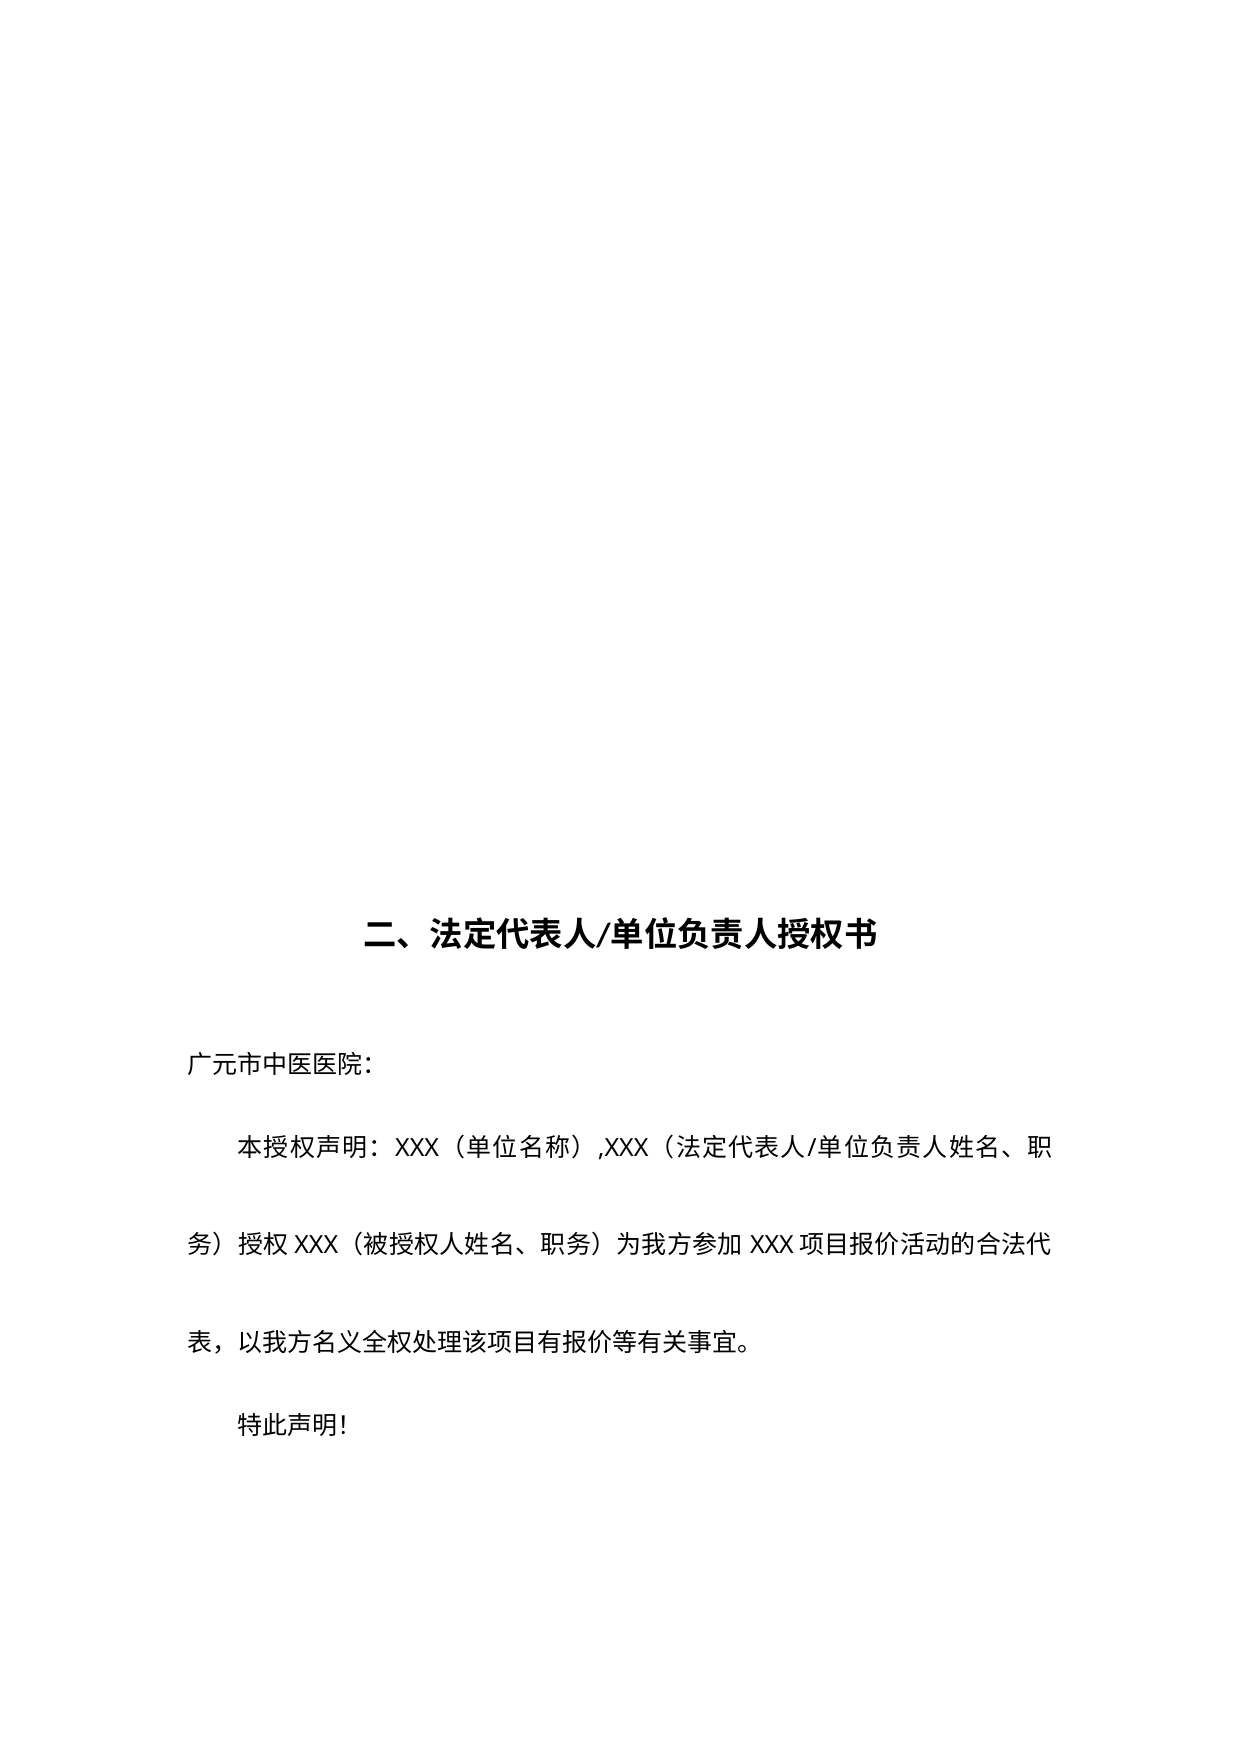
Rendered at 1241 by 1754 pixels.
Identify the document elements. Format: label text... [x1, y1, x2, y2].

text 特此声明！ [187, 1391, 1053, 1456]
text 广元市中医医院： [187, 1030, 1053, 1095]
text 二、法定代表人/单位负责人授权书 [187, 900, 1053, 965]
text 本授权声明：XXX（单位名称）,XXX（法定代表人/单位负责人姓名、职务）授权XXX（被授权人姓名、职务）为我方参加XXX项目报价活动的合法代表，以我方名义全权处理该项目有报价等有关事宜。 [187, 1113, 1053, 1373]
